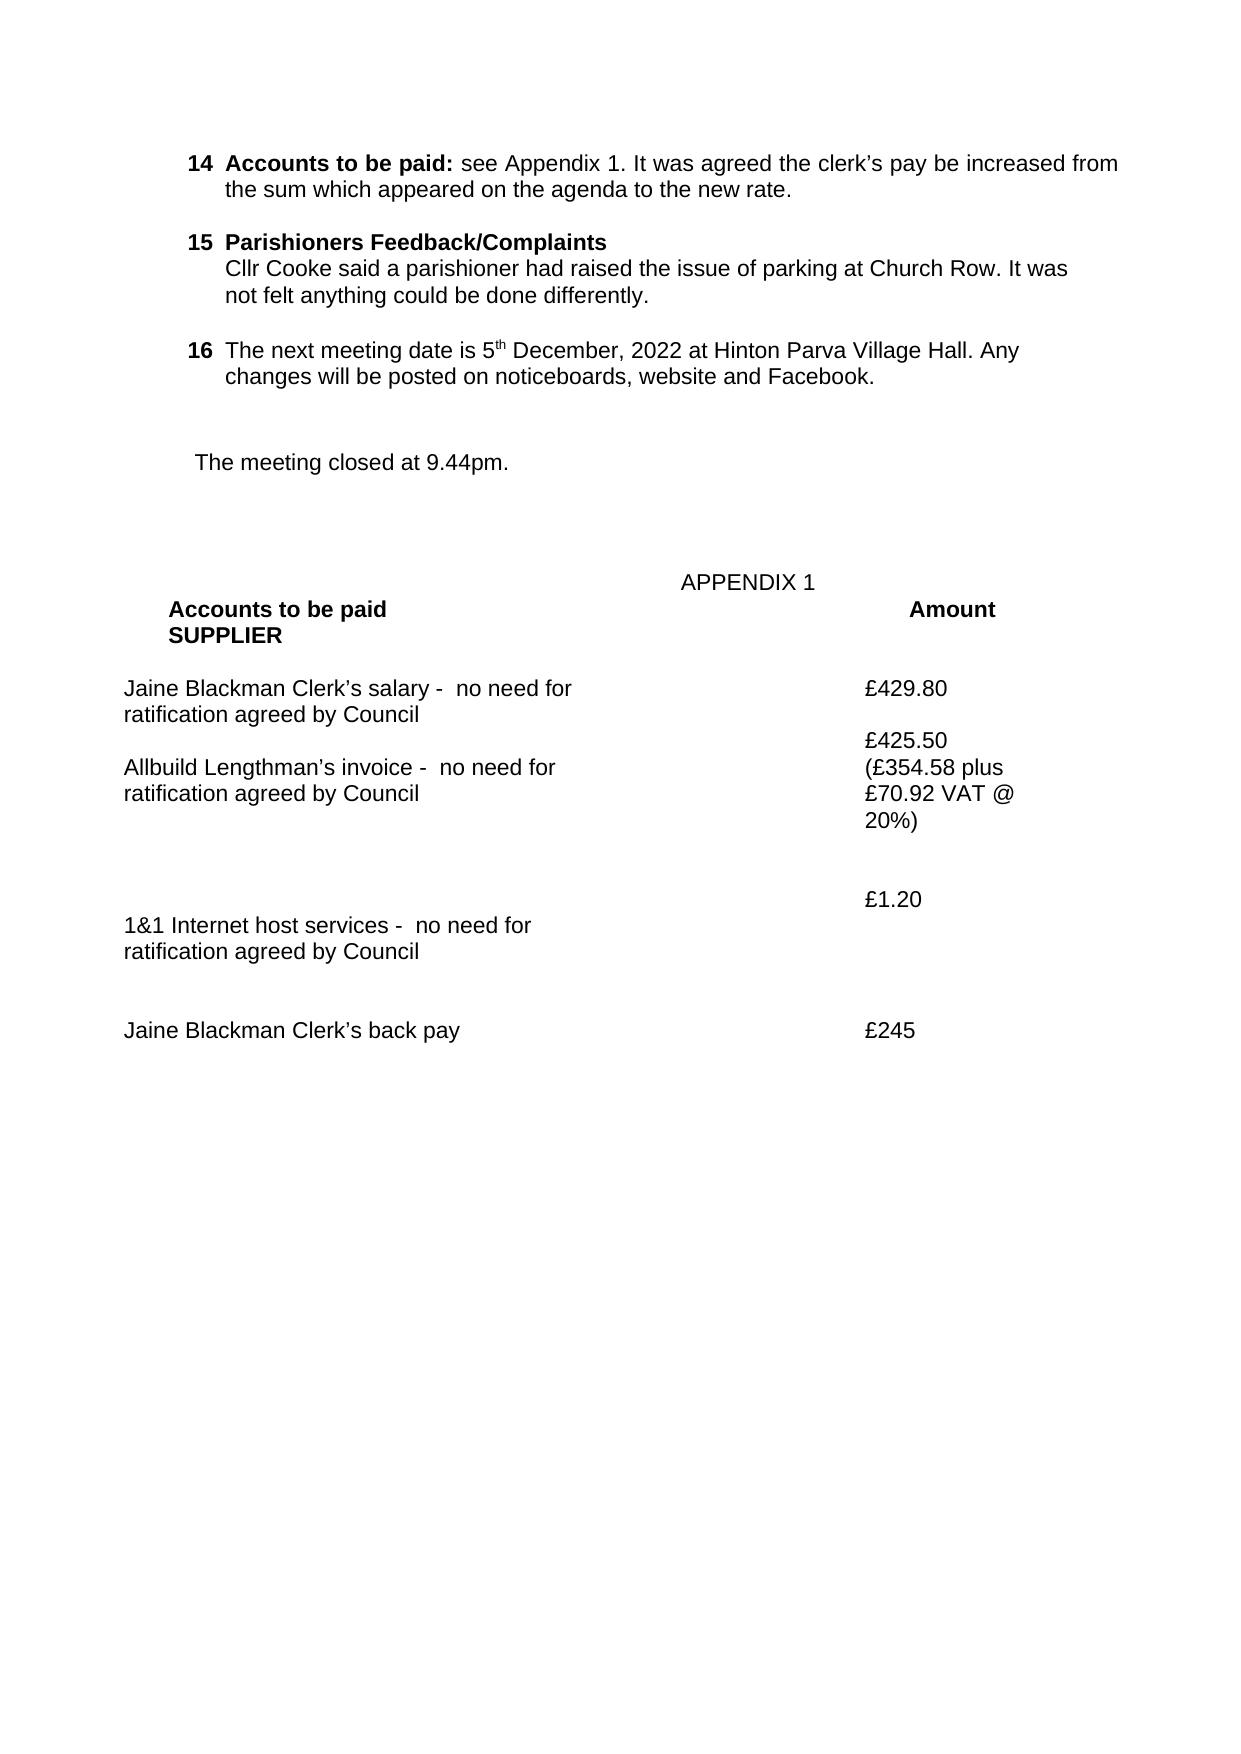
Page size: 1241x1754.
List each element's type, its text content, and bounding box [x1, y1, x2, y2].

table_header APPENDIX 1 [625, 569, 853, 1123]
table_header Amount £429.80 £425.50 (£354.58 plus £70.92 VAT @ 20%) £1.20 £245 [853, 569, 1051, 1123]
list Accounts to be paid: see Appendix 1. It was agreed the clerk’s pay be increased from the sum which appeared on the agenda to the new rate. [187, 150, 1119, 203]
text The meeting closed at 9.44pm. [194, 448, 1090, 475]
list Parishioners Feedback/Complaints [187, 229, 1090, 255]
table_header Accounts to be paid SUPPLIER Jaine Blackman Clerk’s salary - no need for ratification agreed by Council Allbuild Lengthman’s invoice - no need for ratification agreed by Council 1&1 Internet host services - no need for ratification agreed by Council Jaine Blackman Clerk’s back pay [113, 569, 625, 1123]
text Cllr Cooke said a parishioner had raised the issue of parking at Church Row. It was not felt anything could be done differently. [225, 255, 1090, 308]
list The next meeting date is 5th December, 2022 at Hinton Parva Village Hall. Any changes will be posted on noticeboards, website and Facebook. [187, 337, 1090, 389]
